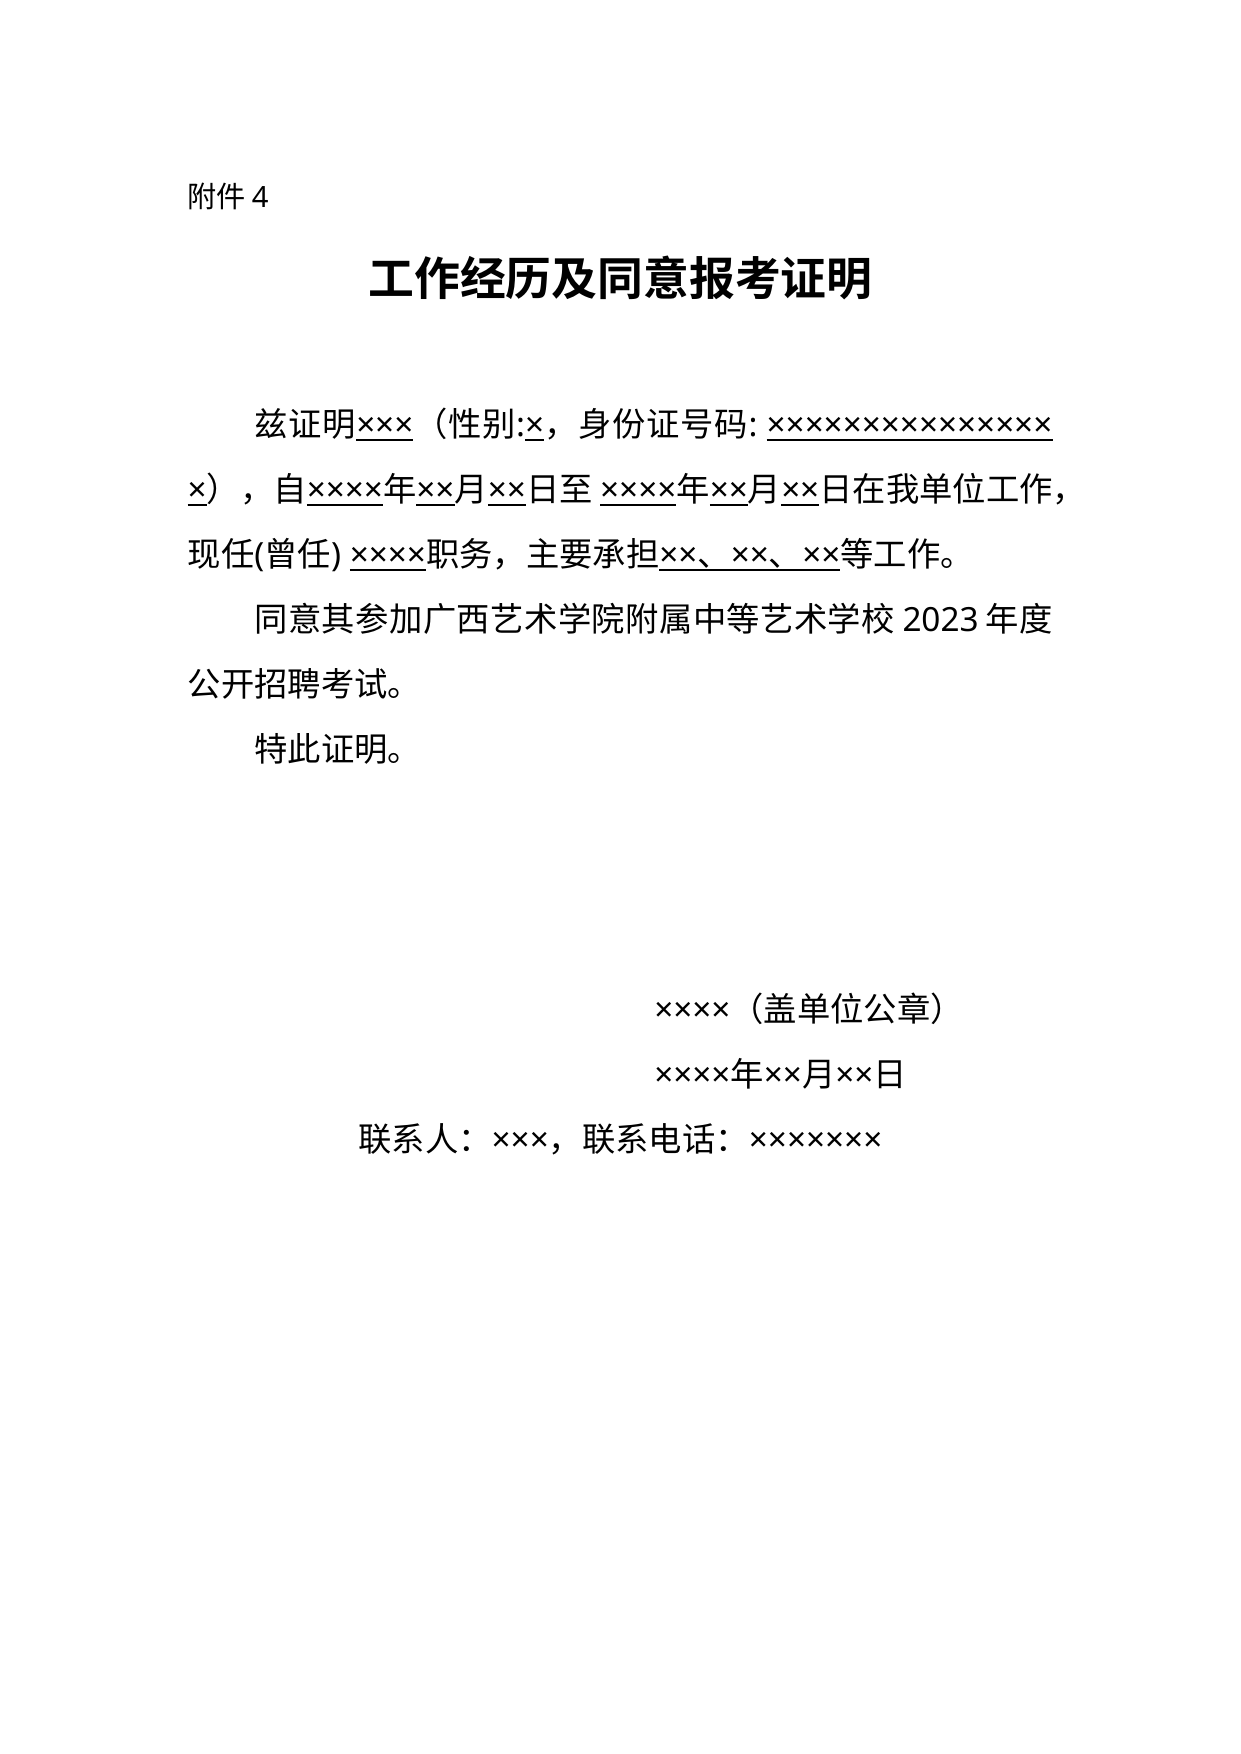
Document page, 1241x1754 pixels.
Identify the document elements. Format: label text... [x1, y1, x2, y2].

text 联系人：×××，联系电话：××××××× [187, 1104, 1053, 1169]
text 附件4 [187, 162, 1053, 227]
text ××××（盖单位公章） [187, 974, 1053, 1039]
text 特此证明。 [187, 714, 1053, 779]
text ××××年××月××日 [187, 1039, 1053, 1104]
text 兹证明×××（性别:×，身份证号码: ××××××××××××××××），自××××年××月××日至 ××××年××月××日在我单位工作，现任(曾任) ××××职务，主要承担××、××、××等工作。 [187, 389, 1053, 584]
text 同意其参加广西艺术学院附属中等艺术学校2023年度公开招聘考试。 [187, 584, 1053, 714]
text 工作经历及同意报考证明 [187, 227, 1053, 324]
